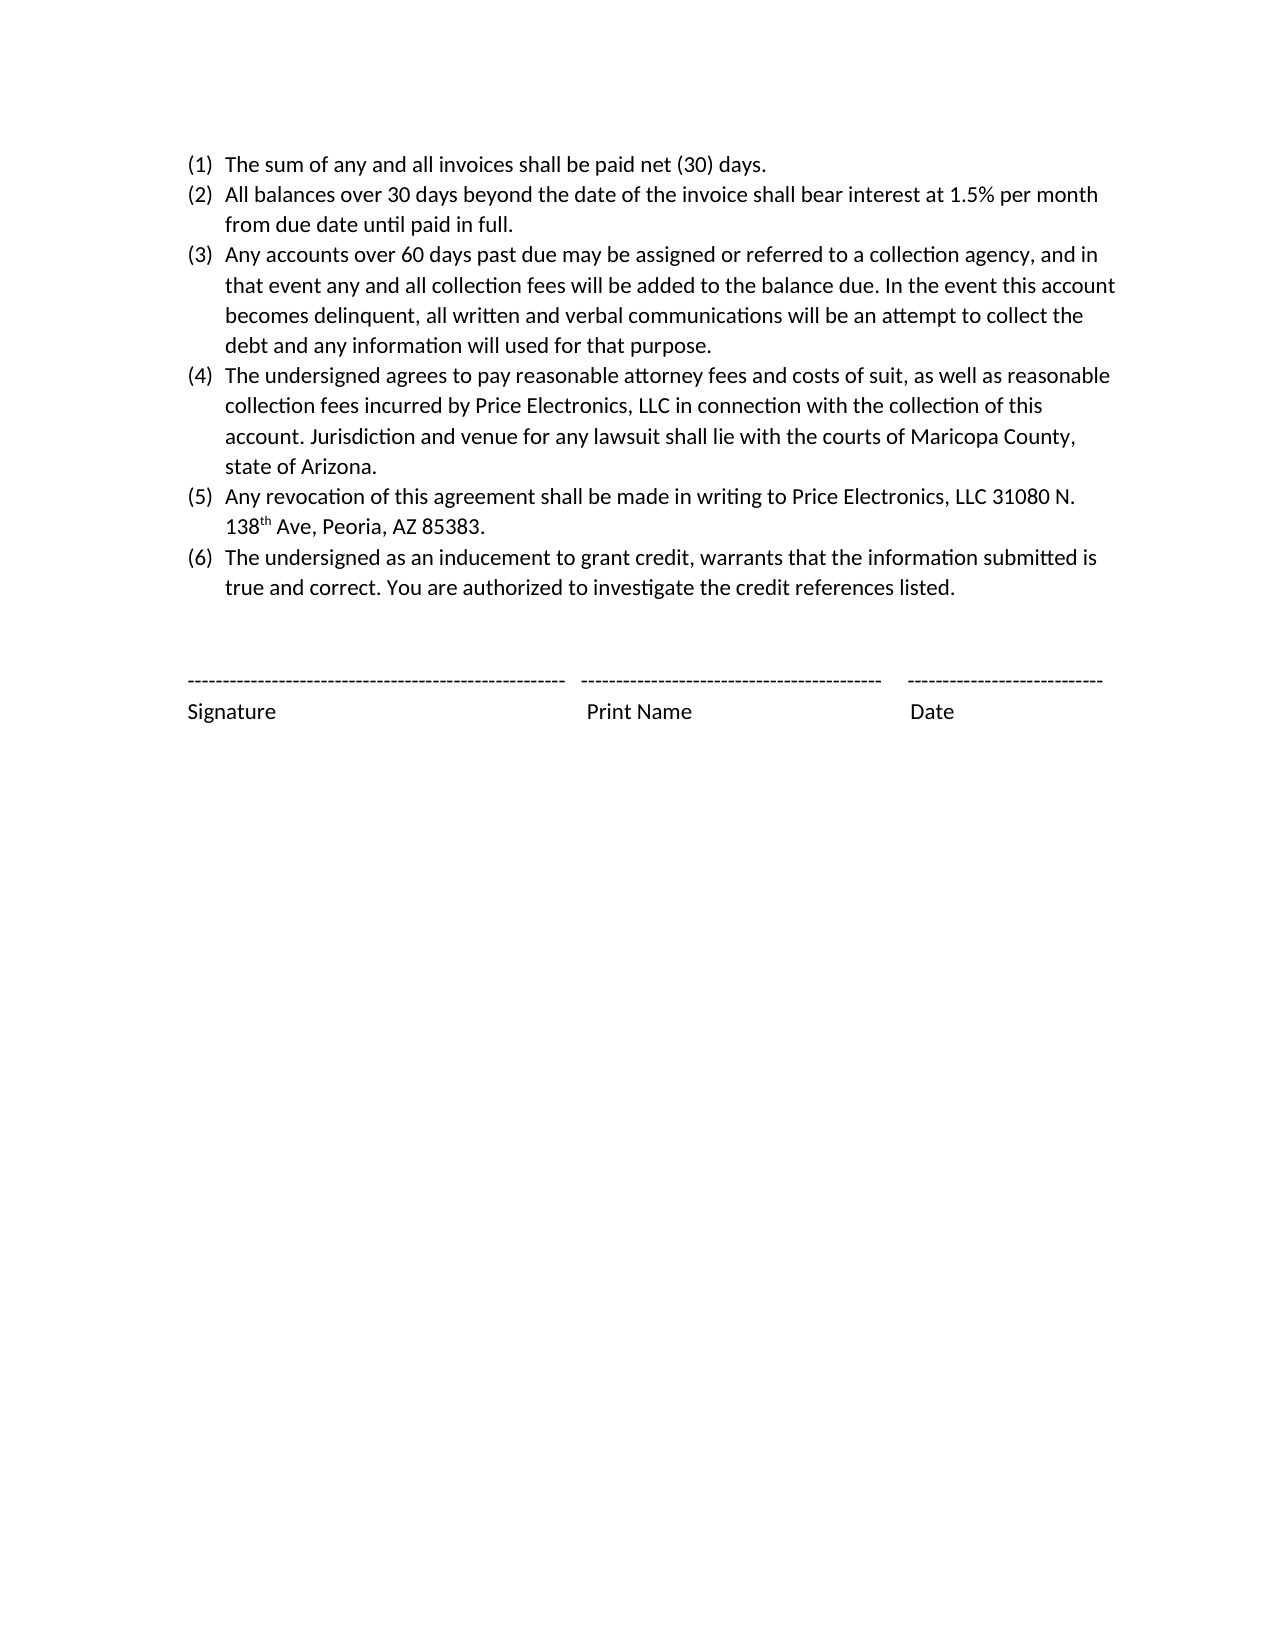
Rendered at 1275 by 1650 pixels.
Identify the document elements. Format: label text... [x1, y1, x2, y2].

list All balances over 30 days beyond the date of the invoice shall bear interest at 1.5% per month from due date until paid in full. [187, 180, 1125, 238]
list The undersigned as an inducement to grant credit, warrants that the information submitted is true and correct. You are authorized to investigate the credit references listed. [187, 543, 1125, 601]
list The undersigned agrees to pay reasonable attorney fees and costs of suit, as well as reasonable collection fees incurred by Price Electronics, LLC in connection with the collection of this account. Jurisdiction and venue for any lawsuit shall lie with the courts of Maricopa County, state of Arizona. [187, 361, 1125, 480]
list Any revocation of this agreement shall be made in writing to Price Electronics, LLC 31080 N. 138th Ave, Peoria, AZ 85383. [187, 482, 1125, 541]
list Signature Print Name Date [187, 697, 1125, 755]
list ------------------------------------------------------ ------------------------------------------- ---------------------------- [187, 667, 1125, 695]
list Any accounts over 60 days past due may be assigned or referred to a collection agency, and in that event any and all collection fees will be added to the balance due. In the event this account becomes delinquent, all written and verbal communications will be an attempt to collect the debt and any information will used for that purpose. [187, 241, 1125, 359]
list The sum of any and all invoices shall be paid net (30) days. [187, 150, 1125, 178]
